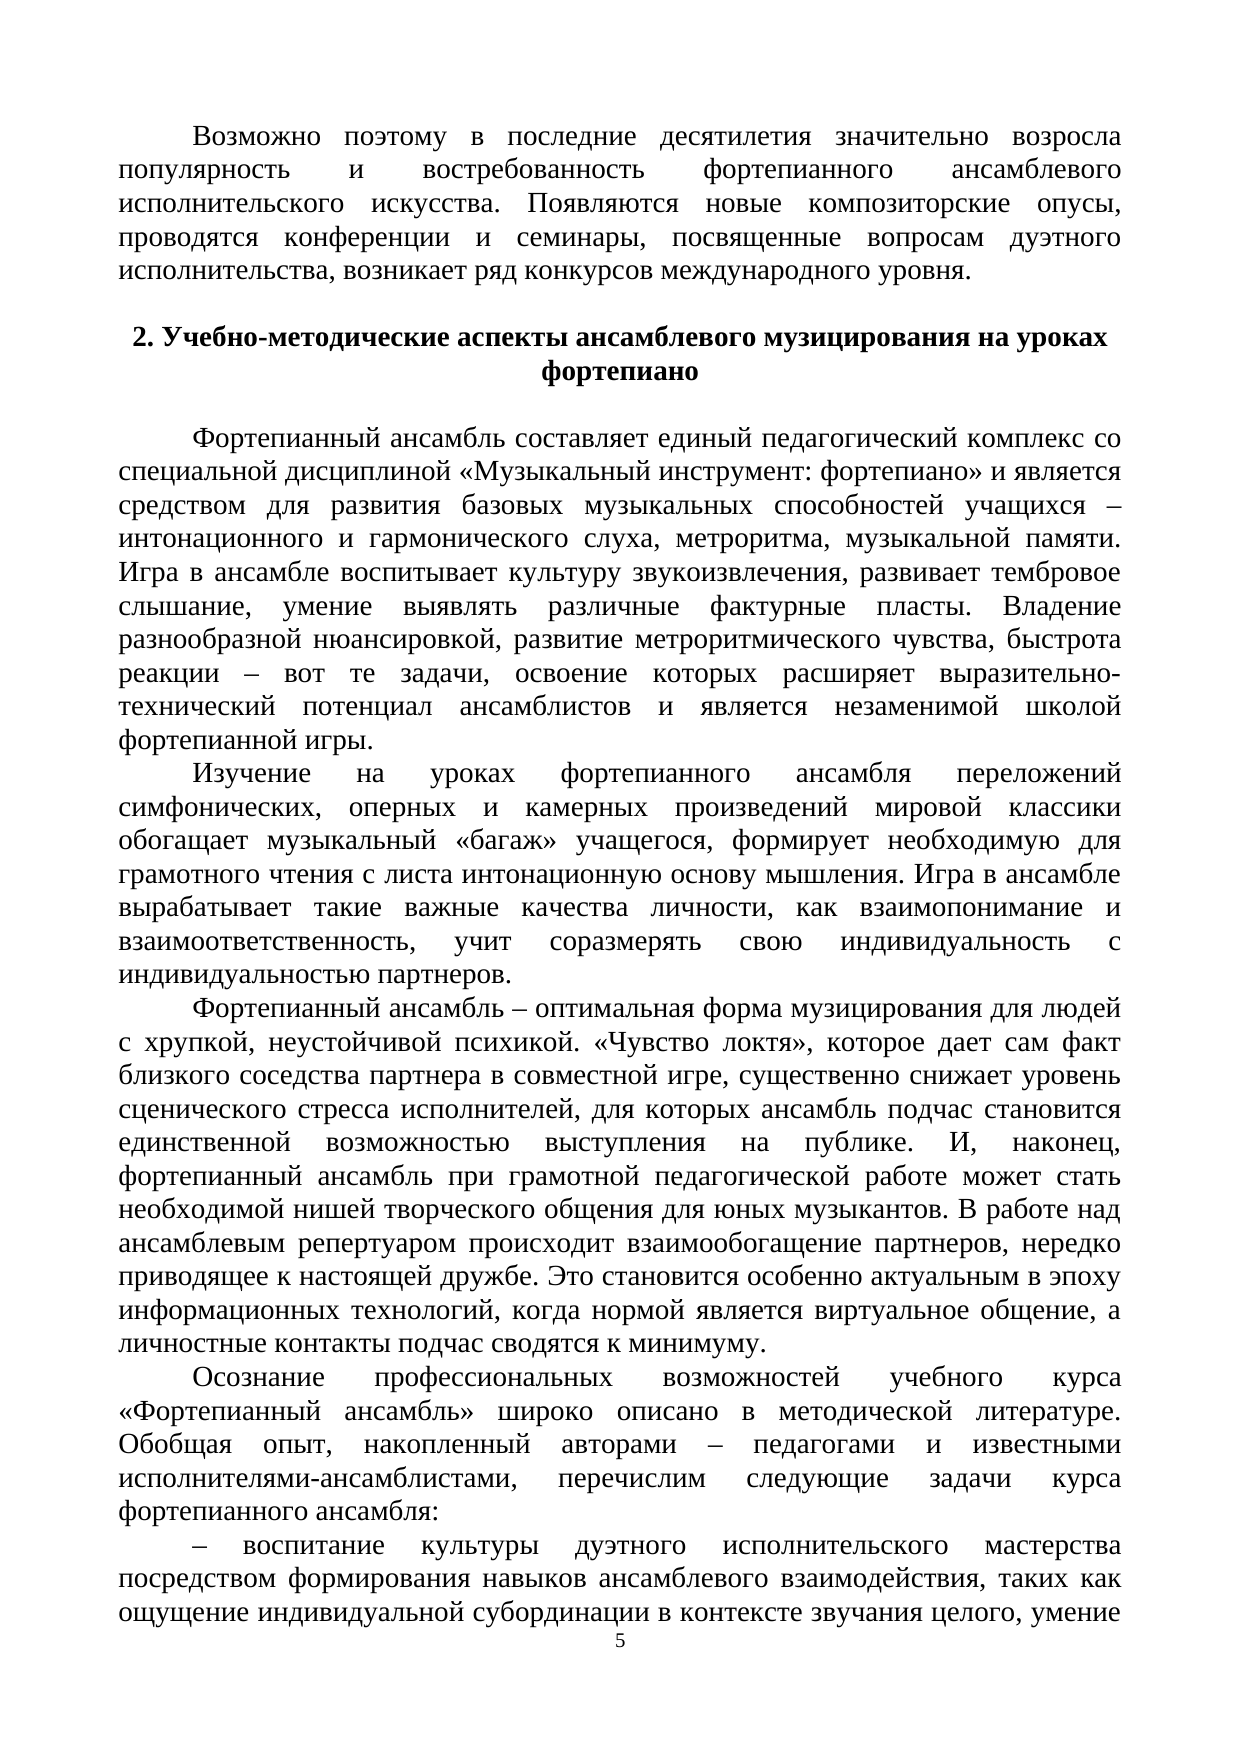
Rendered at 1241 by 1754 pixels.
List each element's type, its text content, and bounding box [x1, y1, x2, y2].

text 2. Учебно-методические аспекты ансамблевого музицирования на уроках фортепиано [118, 319, 1122, 386]
text Изучение на уроках фортепианного ансамбля переложений симфонических, оперных и камерных произведений мировой классики обогащает музыкальный «багаж» учащегося, формирует необходимую для грамотного чтения с листа интонационную основу мышления. Игра в ансамбле вырабатывает такие важные качества личности, как взаимопонимание и взаимоответственность, учит соразмерять свою индивидуальность с индивидуальностью партнеров. [118, 755, 1122, 990]
text Возможно поэтому в последние десятилетия значительно возросла популярность и востребованность фортепианного ансамблевого исполнительского искусства. Появляются новые композиторские опусы, проводятся конференции и семинары, посвященные вопросам дуэтного исполнительства, возникает ряд конкурсов международного уровня. [118, 118, 1122, 286]
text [118, 1527, 1122, 1627]
text Фортепианный ансамбль составляет единый педагогический комплекс со специальной дисциплиной «Музыкальный инструмент: фортепиано» и является средством для развития базовых музыкальных способностей учащихся – интонационного и гармонического слуха, метроритма, музыкальной памяти. Игра в ансамбле воспитывает культуру звукоизвлечения, развивает тембровое слышание, умение выявлять различные фактурные пласты. Владение разнообразной нюансировкой, развитие метроритмического чувства, быстрота реакции – вот те задачи, освоение которых расширяет выразительно-технический потенциал ансамблистов и является незаменимой школой фортепианной игры. [118, 420, 1122, 755]
text Фортепианный ансамбль – оптимальная форма музицирования для людей с хрупкой, неустойчивой психикой. «Чувство локтя», которое дает сам факт близкого соседства партнера в совместной игре, существенно снижает уровень сценического стресса исполнителей, для которых ансамбль подчас становится единственной возможностью выступления на публике. И, наконец, фортепианный ансамбль при грамотной педагогической работе может стать необходимой нишей творческого общения для юных музыкантов. В работе над ансамблевым репертуаром происходит взаимообогащение партнеров, нередко приводящее к настоящей дружбе. Это становится особенно актуальным в эпоху информационных технологий, когда нормой является виртуальное общение, а личностные контакты подчас сводятся к минимуму. [118, 990, 1122, 1359]
text Осознание профессиональных возможностей учебного курса «Фортепианный ансамбль» широко описано в методической литературе. Обобщая опыт, накопленный авторами – педагогами и известными исполнителями-ансамблистами, перечислим следующие задачи курса фортепианного ансамбля: [118, 1359, 1122, 1527]
